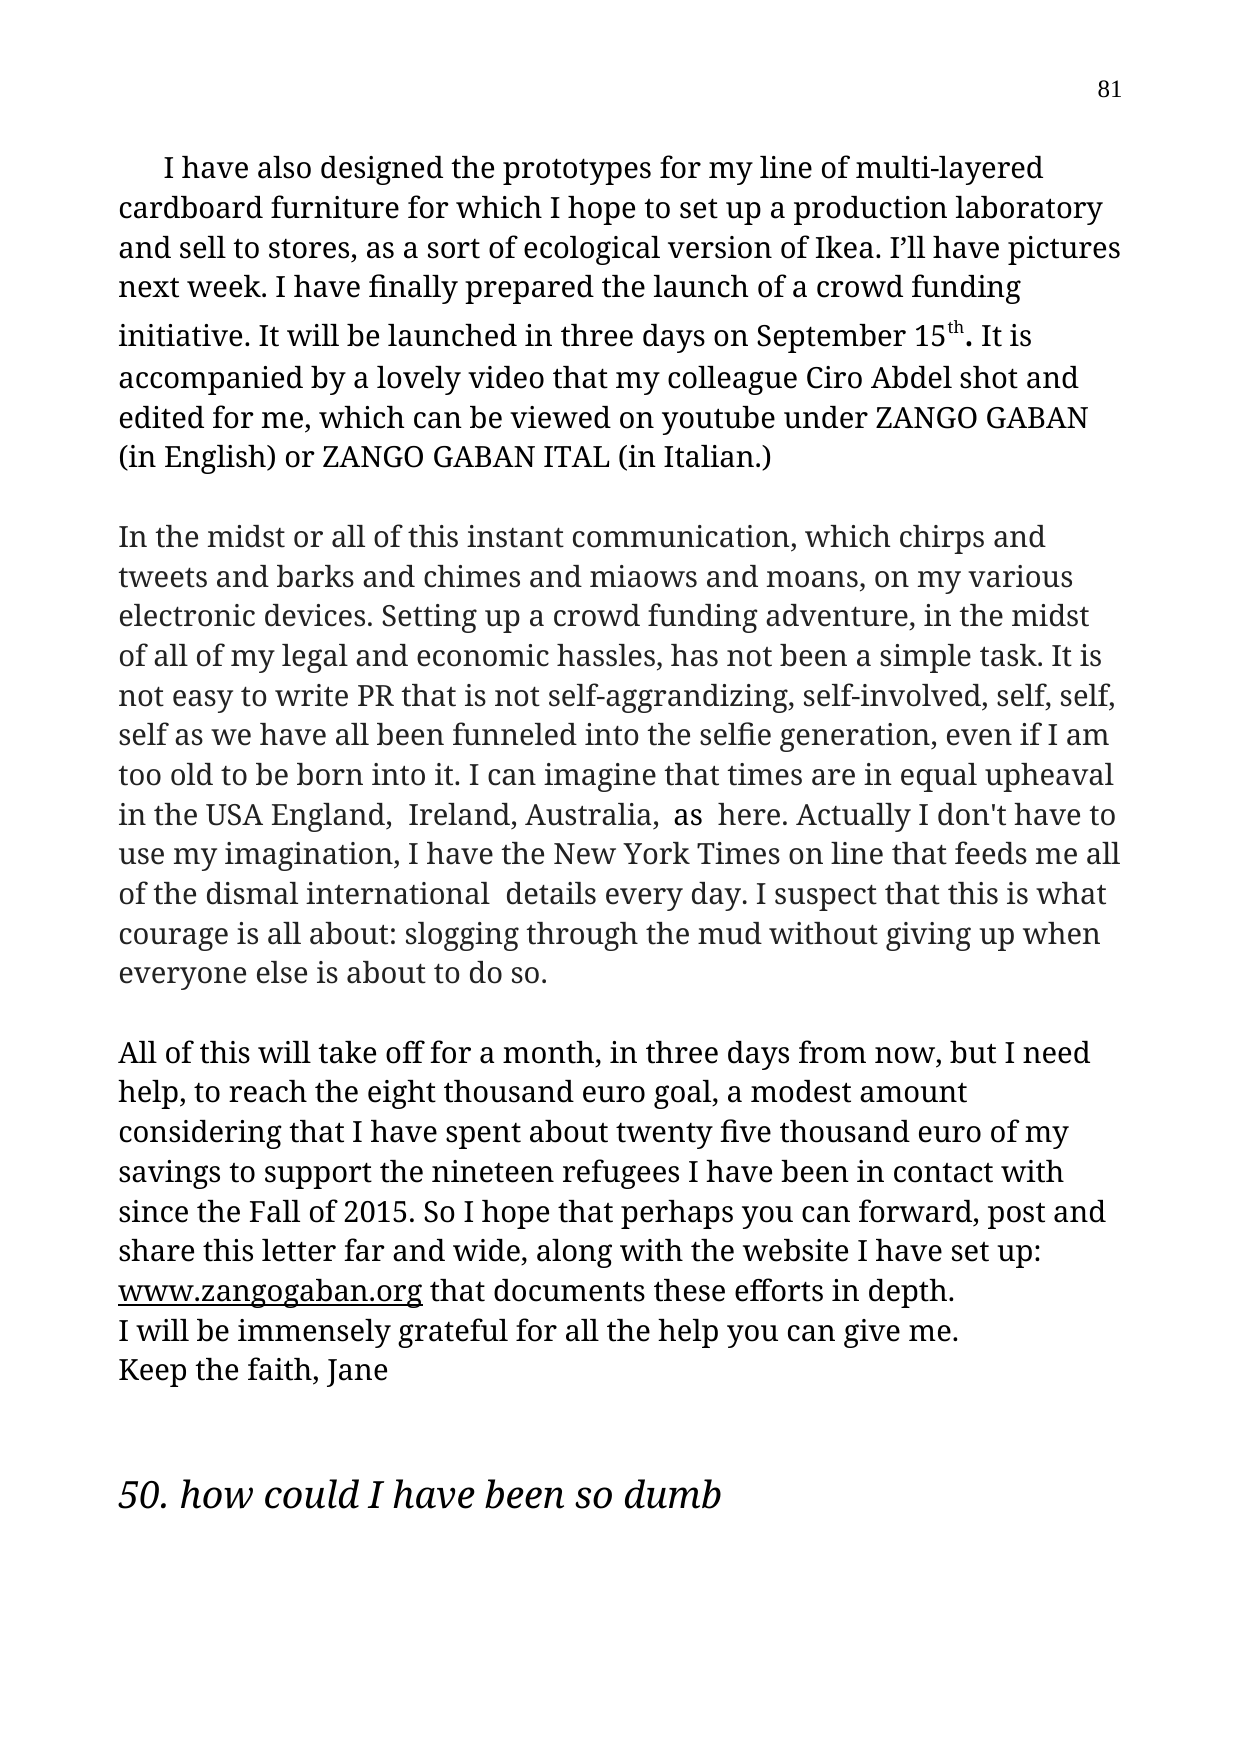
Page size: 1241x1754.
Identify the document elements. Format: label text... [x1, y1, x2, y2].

text I will be immensely grateful for all the help you can give me. [118, 1310, 1122, 1349]
text Keep the faith, Jane [118, 1349, 1122, 1389]
text All of this will take off for a month, in three days from now, but I need help, to reach the eight thousand euro goal, a modest amount considering that I have spent about twenty five thousand euro of my savings to support the nineteen refugees I have been in contact with since the Fall of 2015. So I hope that perhaps you can forward, post and share this letter far and wide, along with the website I have set up: www.zangogaban.org that documents these efforts in depth. [118, 1032, 1122, 1310]
text I have also designed the prototypes for my line of multi-layered cardboard furniture for which I hope to set up a production laboratory and sell to stores, as a sort of ecological version of Ikea. I’ll have pictures next week. I have finally prepared the launch of a crowd funding initiative. It will be launched in three days on September 15th. It is accompanied by a lovely video that my colleague Ciro Abdel shot and edited for me, which can be viewed on youtube under ZANGO GABAN (in English) or ZANGO GABAN ITAL (in Italian.) [118, 148, 1122, 476]
text 50. how could I have been so dumb [118, 1469, 1122, 1520]
text In the midst or all of this instant communication, which chirps and tweets and barks and chimes and miaows and moans, on my various electronic devices. Setting up a crowd funding adventure, in the midst of all of my legal and economic hassles, has not been a simple task. It is not easy to write PR that is not self-aggrandizing, self-involved, self, self, self as we have all been funneled into the selfie generation, even if I am too old to be born into it. I can imagine that times are in equal upheaval in the USA England, Ireland, Australia, as here. Actually I don't have to use my imagination, I have the New York Times on line that feeds me all of the dismal international details every day. I suspect that this is what courage is all about: slogging through the mud without giving up when everyone else is about to do so. [118, 516, 1122, 992]
